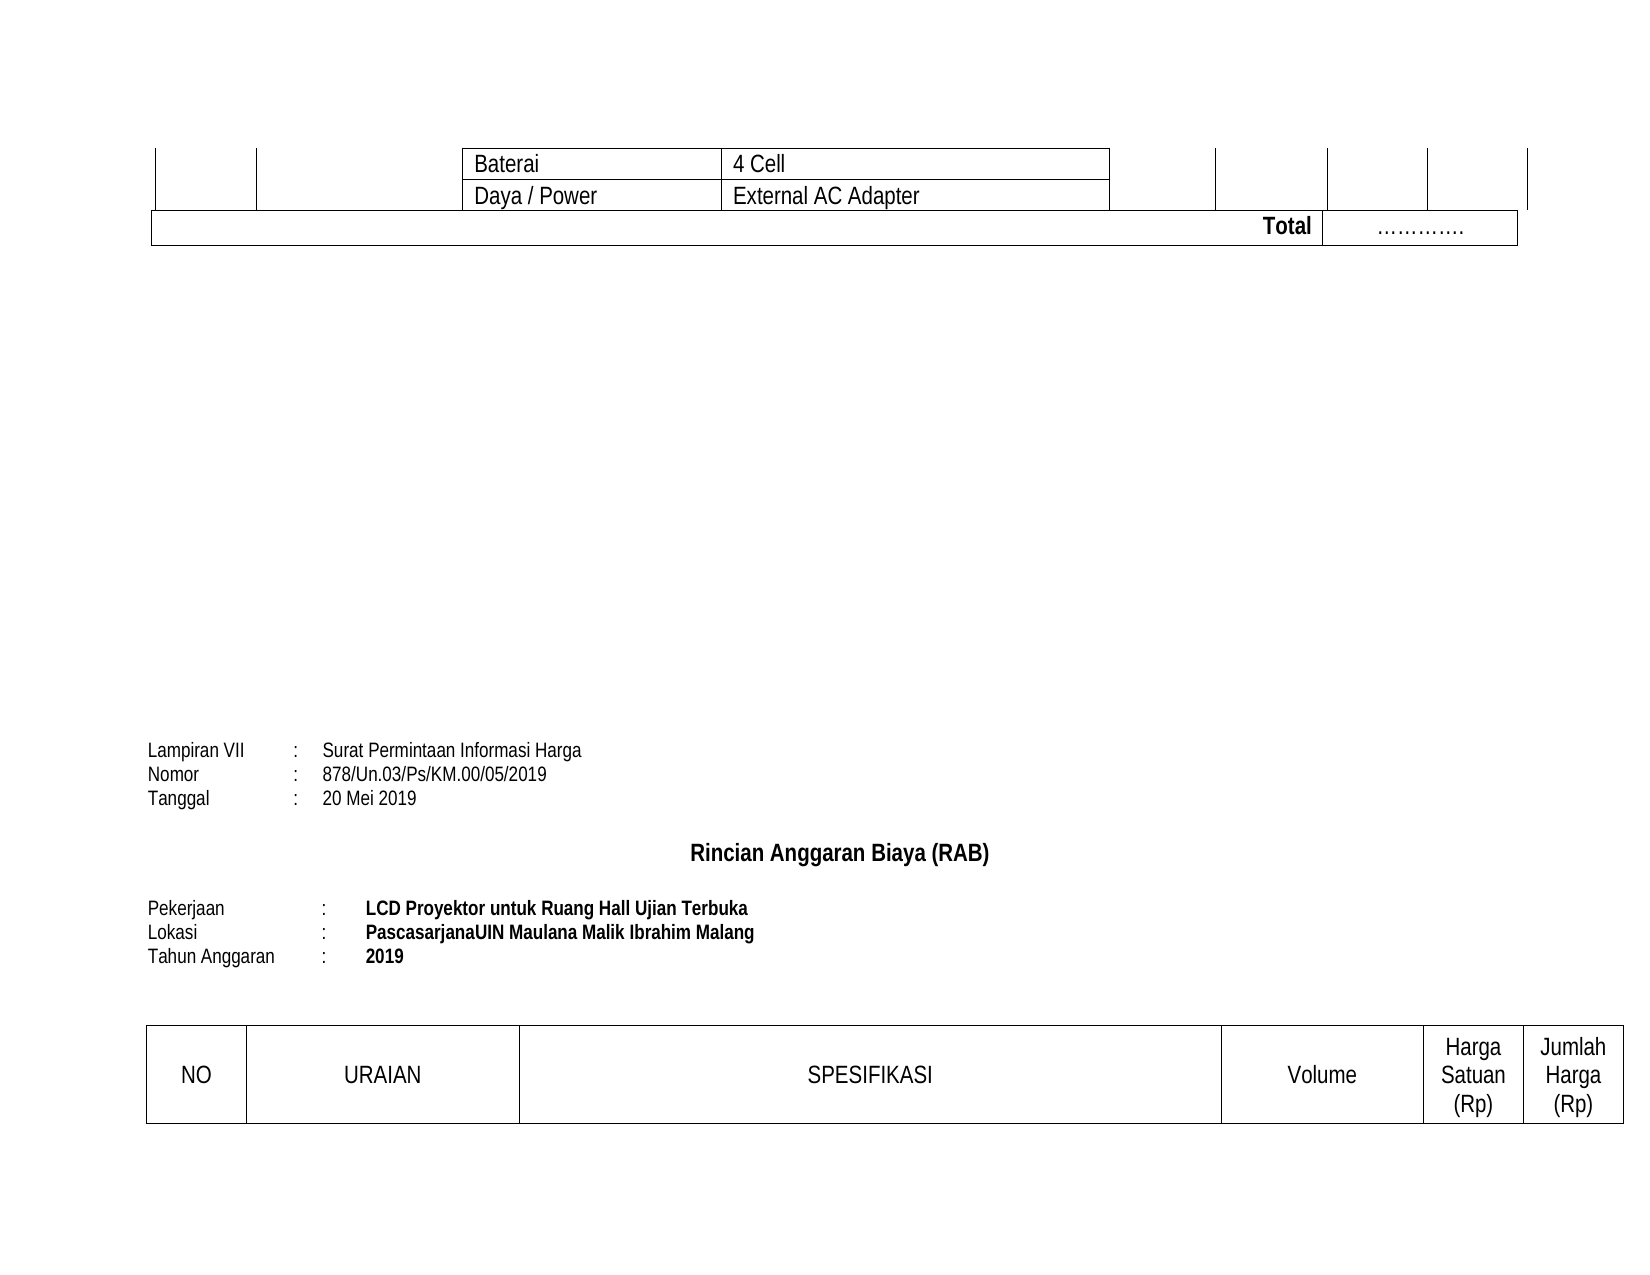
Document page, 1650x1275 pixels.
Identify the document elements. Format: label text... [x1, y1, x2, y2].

table_header URAIAN [247, 1026, 519, 1123]
table_cell : [282, 786, 311, 810]
table_cell 20 Mei 2019 [311, 786, 773, 810]
table_cell Nomor [136, 762, 282, 786]
table_cell 2019 [354, 944, 856, 967]
table_cell Daya / Power [463, 180, 721, 210]
table_header Surat Permintaan Informasi Harga [311, 738, 773, 762]
table_cell PascasarjanaUIN Maulana Malik Ibrahim Malang [354, 920, 856, 943]
table_header Volume [1222, 1026, 1423, 1123]
table_cell Lokasi [136, 920, 310, 943]
table_cell Tahun Anggaran [136, 944, 310, 967]
table_header Jumlah Harga (Rp) [1524, 1026, 1623, 1123]
table_header Pekerjaan [136, 896, 310, 919]
text Rincian Anggaran Biaya (RAB) [148, 838, 1532, 867]
table_cell : [310, 944, 354, 967]
table_cell 878/Un.03/Ps/KM.00/05/2019 [311, 762, 773, 786]
table_header LCD Proyektor untuk Ruang Hall Ujian Terbuka [354, 896, 856, 919]
table_header NO [147, 1026, 246, 1123]
table_cell Tanggal [136, 786, 282, 810]
table_cell Total [152, 211, 1322, 244]
table_header Lampiran VII [136, 738, 282, 762]
table_cell 4 Cell [722, 149, 1109, 179]
table_cell : [310, 920, 354, 943]
table_header : [282, 738, 311, 762]
table_cell Baterai [463, 149, 721, 179]
table_header SPESIFIKASI [520, 1026, 1221, 1123]
table_cell …………. [1323, 211, 1517, 244]
table_header : [310, 896, 354, 919]
table_cell External AC Adapter [722, 180, 1109, 210]
table_cell : [282, 762, 311, 786]
table_header Harga Satuan (Rp) [1424, 1026, 1523, 1123]
